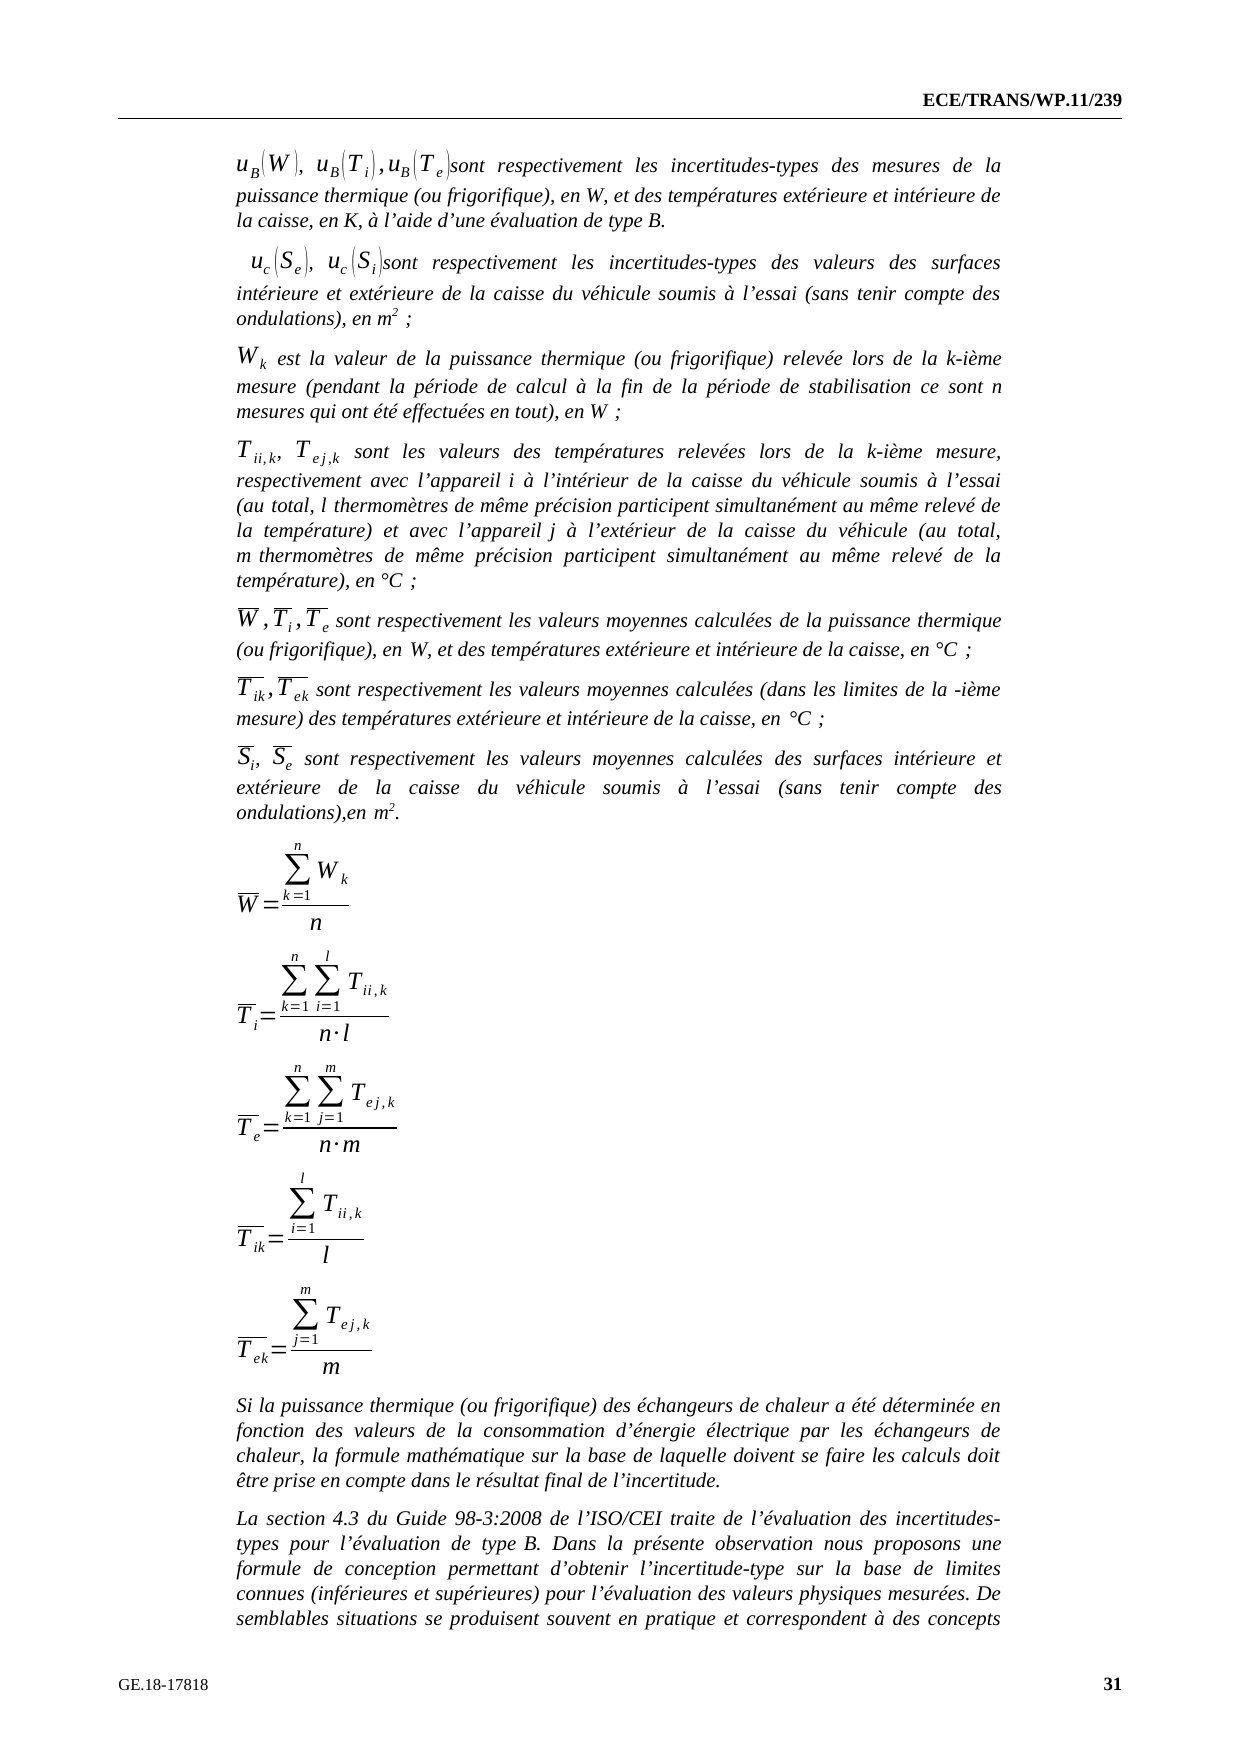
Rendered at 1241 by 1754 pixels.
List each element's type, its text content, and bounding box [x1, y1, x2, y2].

text , sont respectivement les incertitudes-types des mesures de la puissance thermique (ou frigorifique), en W, et des températures extérieure et intérieure de la caisse, en K, à l’aide d’une évaluation de type B. [236, 148, 1004, 232]
text Si la puissance thermique (ou frigorifique) des échangeurs de chaleur a été déterminée en fonction des valeurs de la consommation d’énergie électrique par les échangeurs de chaleur, la formule mathématique sur la base de laquelle doivent se faire les calculs doit être prise en compte dans le résultat final de l’incertitude. [236, 1392, 1004, 1492]
text , sont respectivement les incertitudes-types des valeurs des surfaces intérieure et extérieure de la caisse du véhicule soumis à l’essai (sans tenir compte des ondulations), en m2 ; [236, 245, 1004, 329]
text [236, 1504, 1004, 1629]
text est la valeur de la puissance thermique (ou frigorifique) relevée lors de la k-ième mesure (pendant la période de calcul à la fin de la période de stabilisation ce sont n mesures qui ont été effectuées en tout), en W ; [236, 342, 1004, 423]
text , sont les valeurs des températures relevées lors de la k-ième mesure, respectivement avec l’appareil i à l’intérieur de la caisse du véhicule soumis à l’essai (au total, l thermomètres de même précision participent simultanément au même relevé de la température) et avec l’appareil j à l’extérieur de la caisse du véhicule (au total, m thermomètres de même précision participent simultanément au même relevé de la température), en °C ; [236, 436, 1004, 592]
text sont respectivement les valeurs moyennes calculées (dans les limites de la -ième mesure) des températures extérieure et intérieure de la caisse, en °C ; [236, 673, 1004, 730]
text , sont respectivement les valeurs moyennes calculées des surfaces intérieure et extérieure de la caisse du véhicule soumis à l’essai (sans tenir compte des ondulations),en m2. [236, 742, 1004, 824]
text sont respectivement les valeurs moyennes calculées de la puissance thermique (ou frigorifique), en W, et des températures extérieure et intérieure de la caisse, en °C ; [236, 605, 1004, 661]
